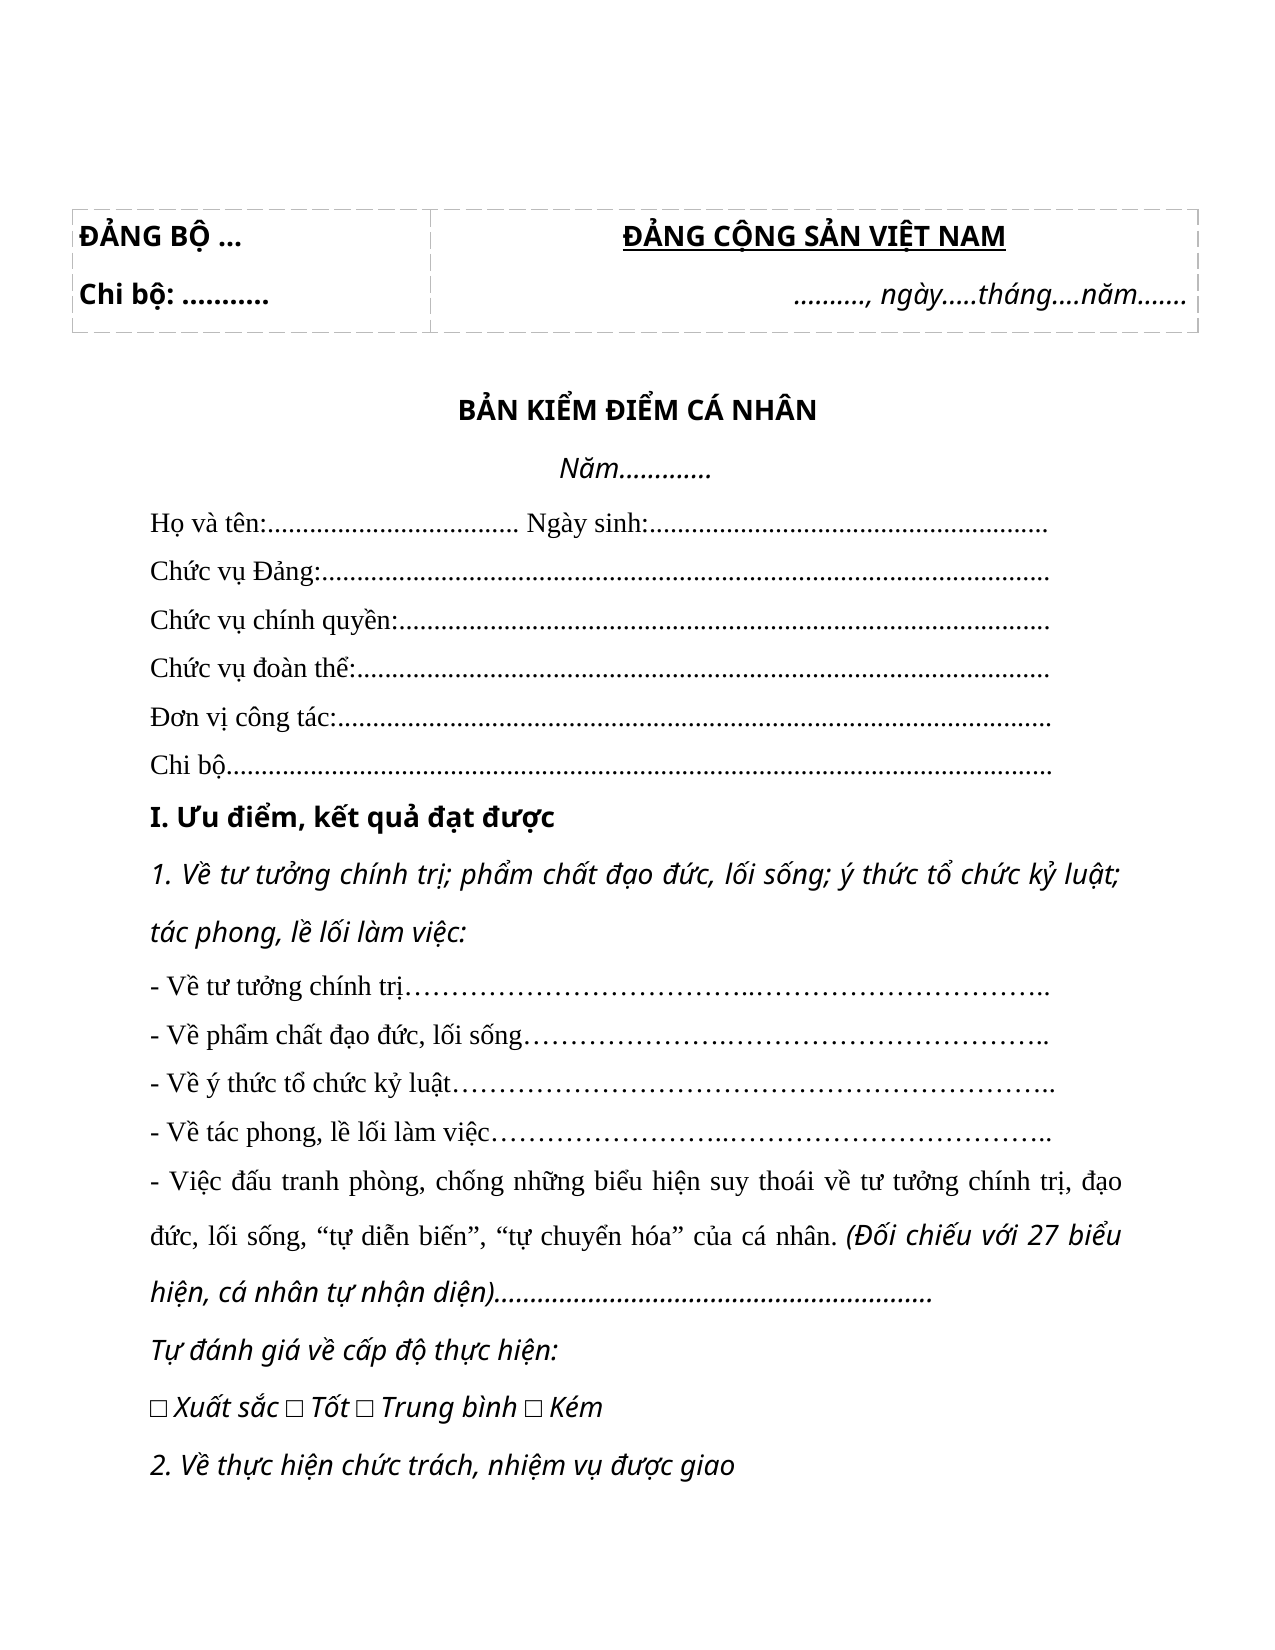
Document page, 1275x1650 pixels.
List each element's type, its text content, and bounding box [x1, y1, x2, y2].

text Đơn vị công tác:...................................................................................................... [150, 700, 1125, 732]
text Chi bộ...................................................................................................................... [150, 748, 1125, 781]
text Họ và tên:.................................... Ngày sinh:......................................................... [150, 506, 1125, 538]
text 1. Về tư tưởng chính trị; phẩm chất đạo đức, lối sống; ý thức tổ chức kỷ luật; tác phong, lề lối làm việc: [150, 854, 1125, 950]
text Chức vụ đoàn thể:................................................................................................... [150, 651, 1125, 684]
text - Việc đấu tranh phòng, chống những biểu hiện suy thoái về tư tưởng chính trị, đạo đức, lối sống, “tự diễn biến”, “tự chuyển hóa” của cá nhân. (Đối chiếu với 27 biểu hiện, cá nhân tự nhận diện)………………………………………..………….. [150, 1164, 1125, 1311]
text - Về tác phong, lề lối làm việc……………………..…………………………….. [150, 1115, 1125, 1147]
text Chức vụ chính quyền:............................................................................................. [150, 603, 1125, 635]
text BẢN KIỂM ĐIỂM CÁ NHÂN [150, 391, 1125, 429]
text - Về ý thức tổ chức kỷ luật……………………………………………………….. [150, 1067, 1125, 1099]
text Chức vụ Đảng:........................................................................................................ [150, 554, 1125, 587]
text Năm............. [150, 448, 1125, 487]
text - Về tư tưởng chính trị………………………………..………………………….. [150, 969, 1125, 1002]
table_header ĐẢNG BỘ ... Chi bộ: ........... [73, 209, 431, 332]
text □ Xuất sắc □ Tốt □ Trung bình □ Kém [150, 1388, 1125, 1426]
text Tự đánh giá về cấp độ thực hiện: [150, 1330, 1125, 1368]
text - Về phẩm chất đạo đức, lối sống………………….…………………………….. [150, 1018, 1125, 1050]
table_header ĐẢNG CỘNG SẢN VIỆT NAM .........., ngày.....tháng....năm....... [431, 209, 1198, 332]
text I. Ưu điểm, kết quả đạt được [150, 797, 1125, 835]
text 2. Về thực hiện chức trách, nhiệm vụ được giao [150, 1445, 1125, 1483]
